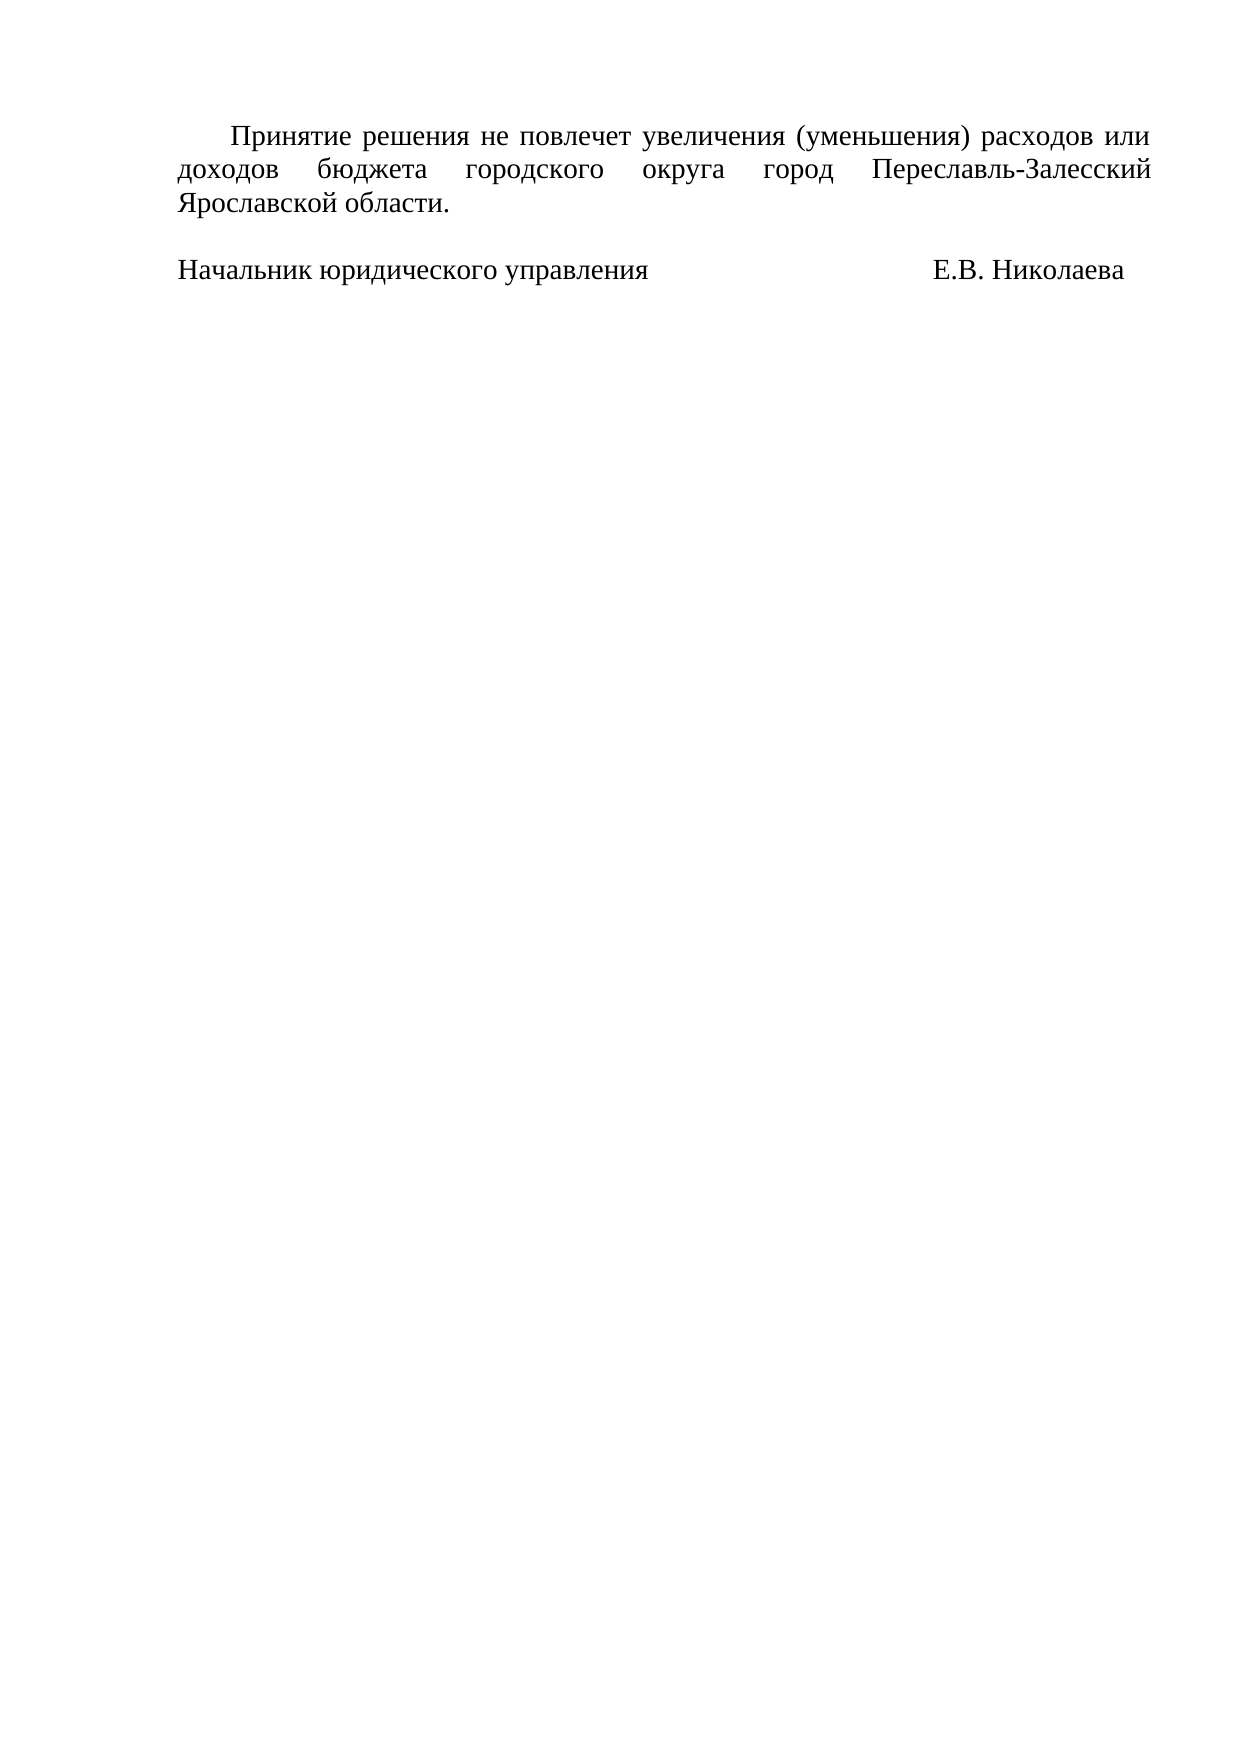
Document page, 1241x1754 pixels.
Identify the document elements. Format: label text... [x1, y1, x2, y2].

text Принятие решения не повлечет увеличения (уменьшения) расходов или доходов бюджета городского округа город Переславль-Залесский Ярославской области. [177, 118, 1152, 219]
text Начальник юридического управления Е.В. Николаева [177, 252, 1152, 286]
